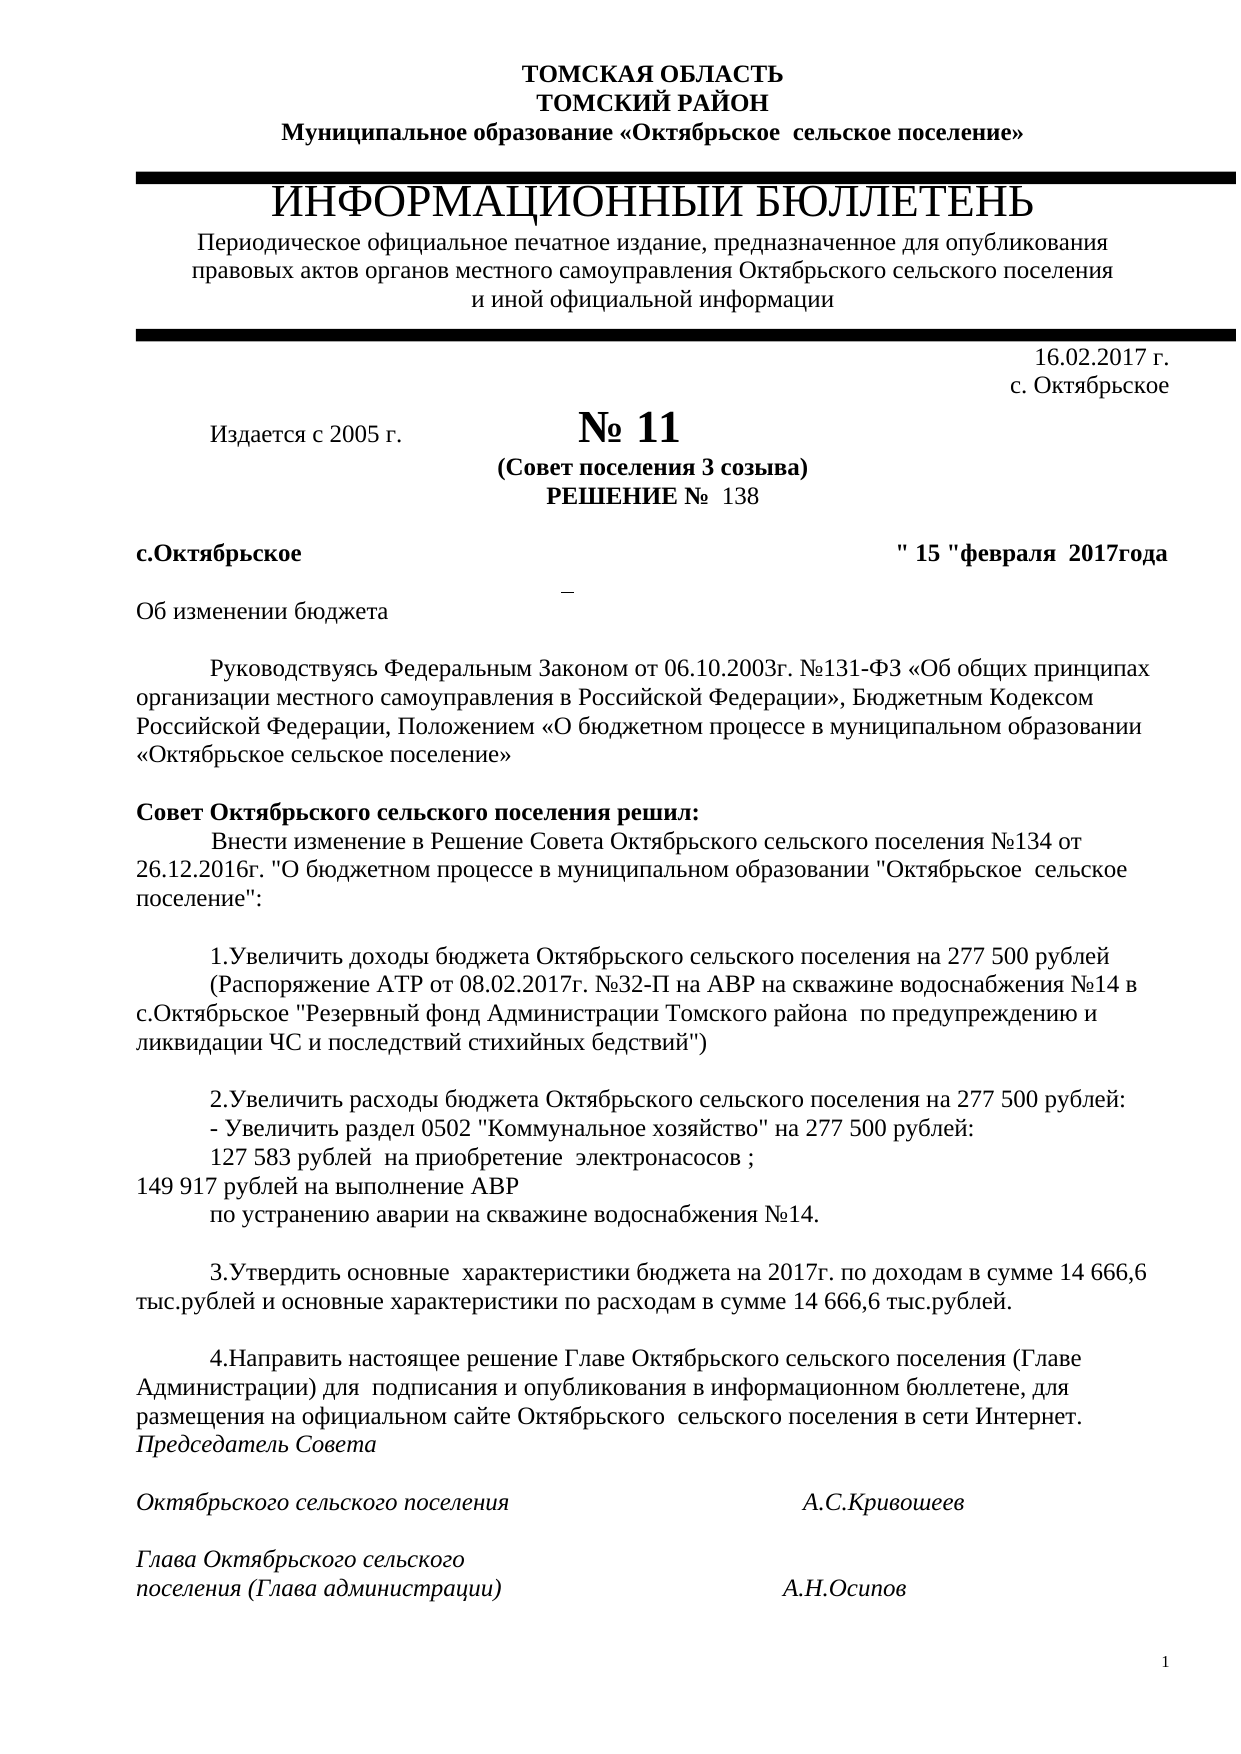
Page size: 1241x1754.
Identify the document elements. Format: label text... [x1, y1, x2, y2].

text 149 917 рублей на выполнение АВР [136, 1171, 1169, 1199]
text с.Октябрьское " 15 "февраля 2017года [136, 538, 1169, 567]
text ИНФОРМАЦИОННЫЙ БЮЛЛЕТЕНЬ [136, 185, 1169, 227]
text 3.Утвердить основные характеристики бюджета на 2017г. по доходам в сумме 14 666,6 тыс.рублей и основные характеристики по расходам в сумме 14 666,6 тыс.рублей. [136, 1257, 1169, 1314]
text Об изменении бюджета [136, 596, 1169, 624]
text ТОМСКАЯ ОБЛАСТЬ [136, 59, 1169, 88]
text - Увеличить раздел 0502 "Коммунальное хозяйство" на 277 500 рублей: [136, 1113, 1169, 1142]
text 4.Направить настоящее решение Главе Октябрьского сельского поселения (Главе Администрации) для подписания и опубликования в информационном бюллетене, для размещения на официальном сайте Октябрьского сельского поселения в сети Интернет. [136, 1343, 1169, 1429]
text 16.02.2017 г. [136, 342, 1169, 371]
text правовых актов органов местного самоуправления Октябрьского сельского поселения [136, 256, 1169, 284]
text поселения (Глава администрации) А.Н.Осипов [136, 1573, 1169, 1602]
text 127 583 рублей на приобретение электронасосов ; [136, 1142, 1169, 1171]
text по устранению аварии на скважине водоснабжения №14. [136, 1199, 1169, 1228]
text и иной официальной информации [136, 284, 1169, 313]
text РЕШЕНИЕ № 138 [136, 481, 1169, 509]
text Руководствуясь Федеральным Законом от 06.10.2003г. №131-ФЗ «Об общих принципах организации местного самоуправления в Российской Федерации», Бюджетным Кодексом Российской Федерации, Положением «О бюджетном процессе в муниципальном образовании «Октябрьское сельское поселение» [136, 653, 1169, 768]
text (Распоряжение АТР от 08.02.2017г. №32-П на АВР на скважине водоснабжения №14 в с.Октябрьское "Резервный фонд Администрации Томского района по предупреждению и ликвидации ЧС и последствий стихийных бедствий") [136, 969, 1169, 1056]
text Внести изменение в Решение Совета Октябрьского сельского поселения №134 от 26.12.2016г. "О бюджетном процессе в муниципальном образовании "Октябрьское сельское поселение": [136, 826, 1169, 912]
text Периодическое официальное печатное издание, предназначенное для опубликования [136, 227, 1169, 256]
text 1.Увеличить доходы бюджета Октябрьского сельского поселения на 277 500 рублей [136, 941, 1169, 969]
text (Совет поселения 3 созыва) [136, 452, 1169, 481]
text Глава Октябрьского сельского [136, 1544, 1169, 1573]
text с. Октябрьское [136, 371, 1169, 399]
text Издается с . № 11 [136, 399, 1169, 452]
text 2.Увеличить расходы бюджета Октябрьского сельского поселения на 277 500 рублей: [136, 1084, 1169, 1113]
text Муниципальное образование «Октябрьское сельское поселение» [136, 117, 1169, 145]
text Октябрьского сельского поселения А.С.Кривошеев [136, 1487, 1169, 1516]
text ТОМСКИЙ РАЙОН [136, 88, 1169, 117]
text Совет Октябрьского сельского поселения решил: [136, 797, 1169, 826]
text Председатель Совета [136, 1429, 1169, 1458]
